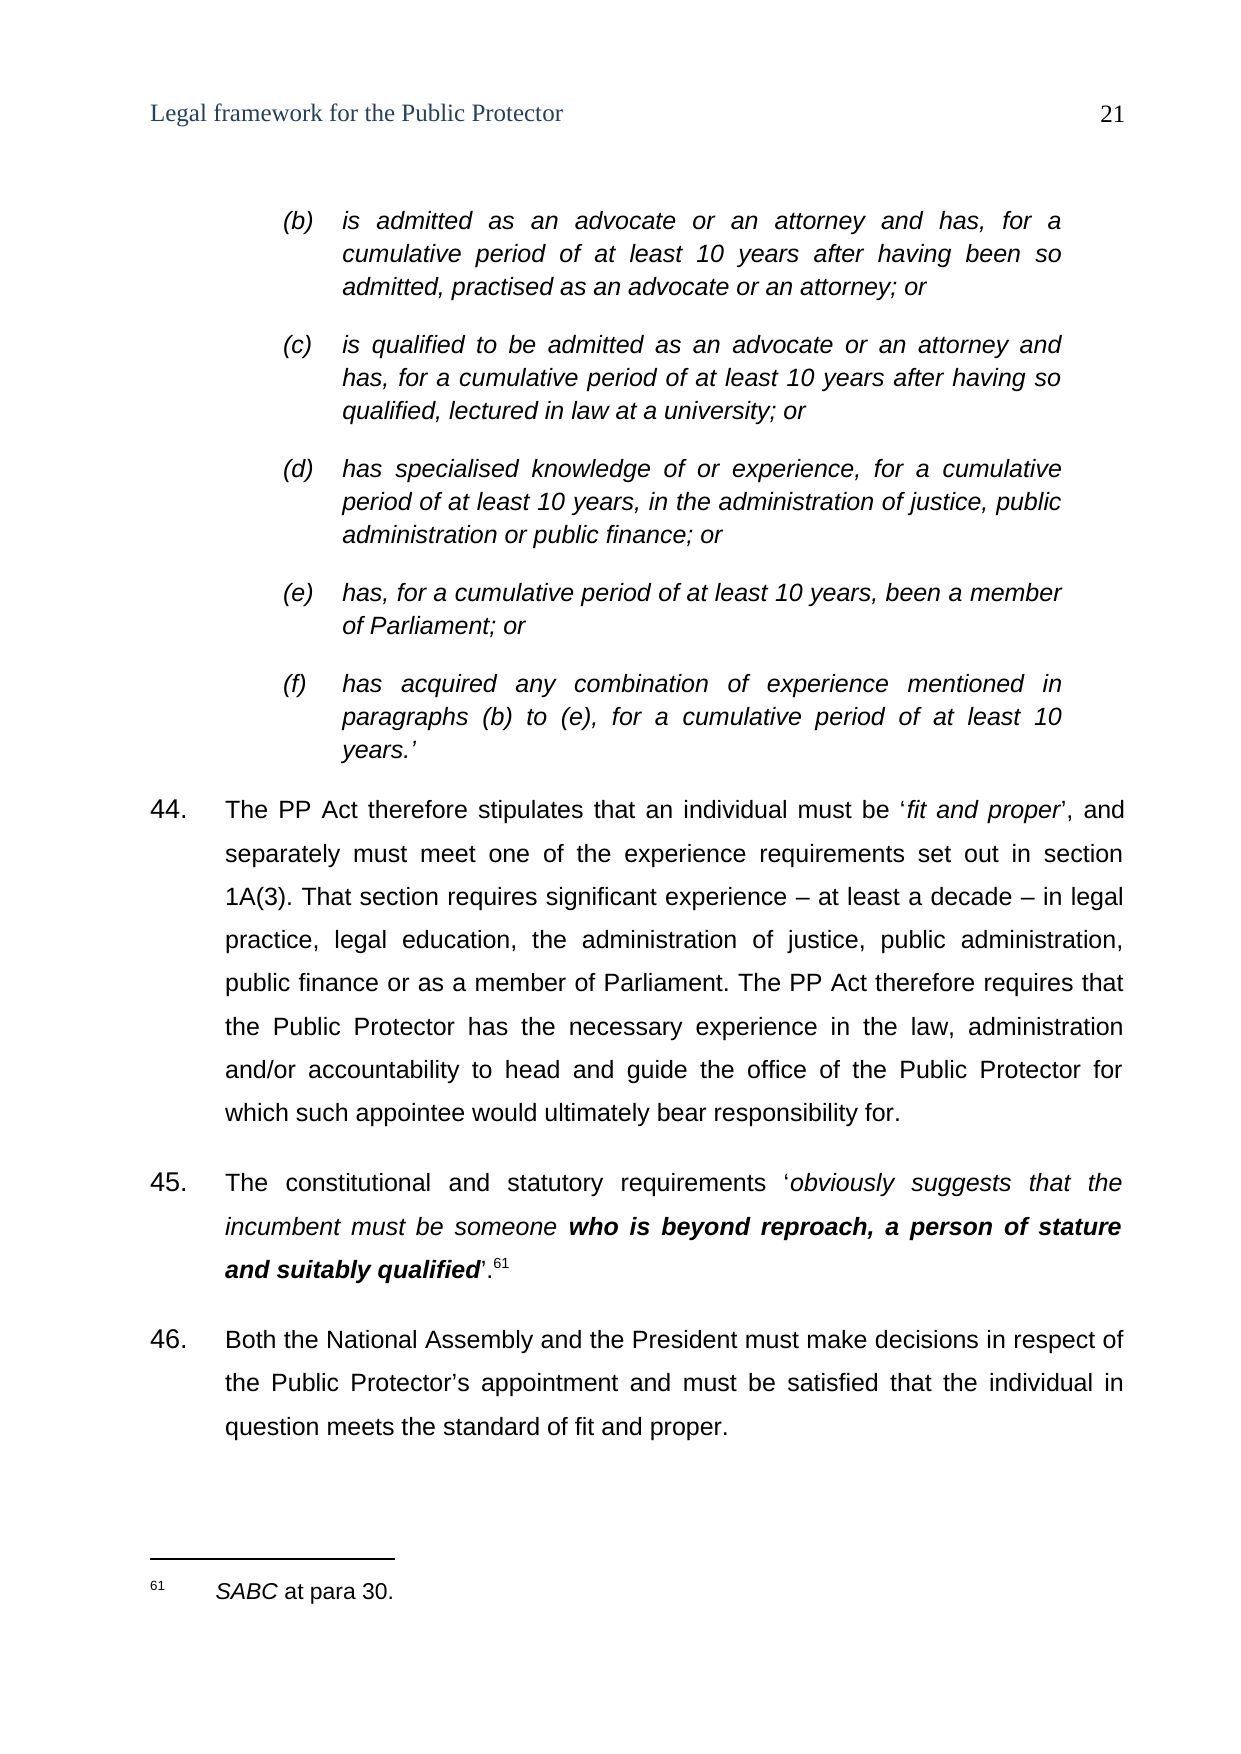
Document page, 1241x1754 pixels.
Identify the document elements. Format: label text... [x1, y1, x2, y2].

text (b) is admitted as an advocate or an attorney and has, for a cumulative period of at least 10 years after having been so admitted, practised as an advocate or an attorney; or [283, 206, 1066, 301]
text (d) has specialised knowledge of or experience, for a cumulative period of at least 10 years, in the administration of justice, public administration or public finance; or [283, 454, 1066, 549]
list The PP Act therefore stipulates that an individual must be ‘fit and proper’, and separately must meet one of the experience requirements set out in section 1A(3). That section requires significant experience – at least a decade – in legal practice, legal education, the administration of justice, public administration, public finance or as a member of Parliament. The PP Act therefore requires that the Public Protector has the necessary experience in the law, administration and/or accountability to head and guide the office of the Public Protector for which such appointee would ultimately bear responsibility for. [150, 793, 1125, 1126]
text (e) has, for a cumulative period of at least 10 years, been a member of Parliament; or [283, 578, 1066, 640]
list The constitutional and statutory requirements ‘obviously suggests that the incumbent must be someone who is beyond reproach, a person of stature and suitably qualified’. [150, 1166, 1125, 1283]
list Both the National Assembly and the President must make decisions in respect of the Public Protector’s appointment and must be satisfied that the individual in question meets the standard of fit and proper. [150, 1323, 1125, 1440]
text (c) is qualified to be admitted as an advocate or an attorney and has, for a cumulative period of at least 10 years after having so qualified, lectured in law at a university; or [283, 330, 1066, 425]
text (f) has acquired any combination of experience mentioned in paragraphs (b) to (e), for a cumulative period of at least 10 years.’ [283, 669, 1066, 764]
